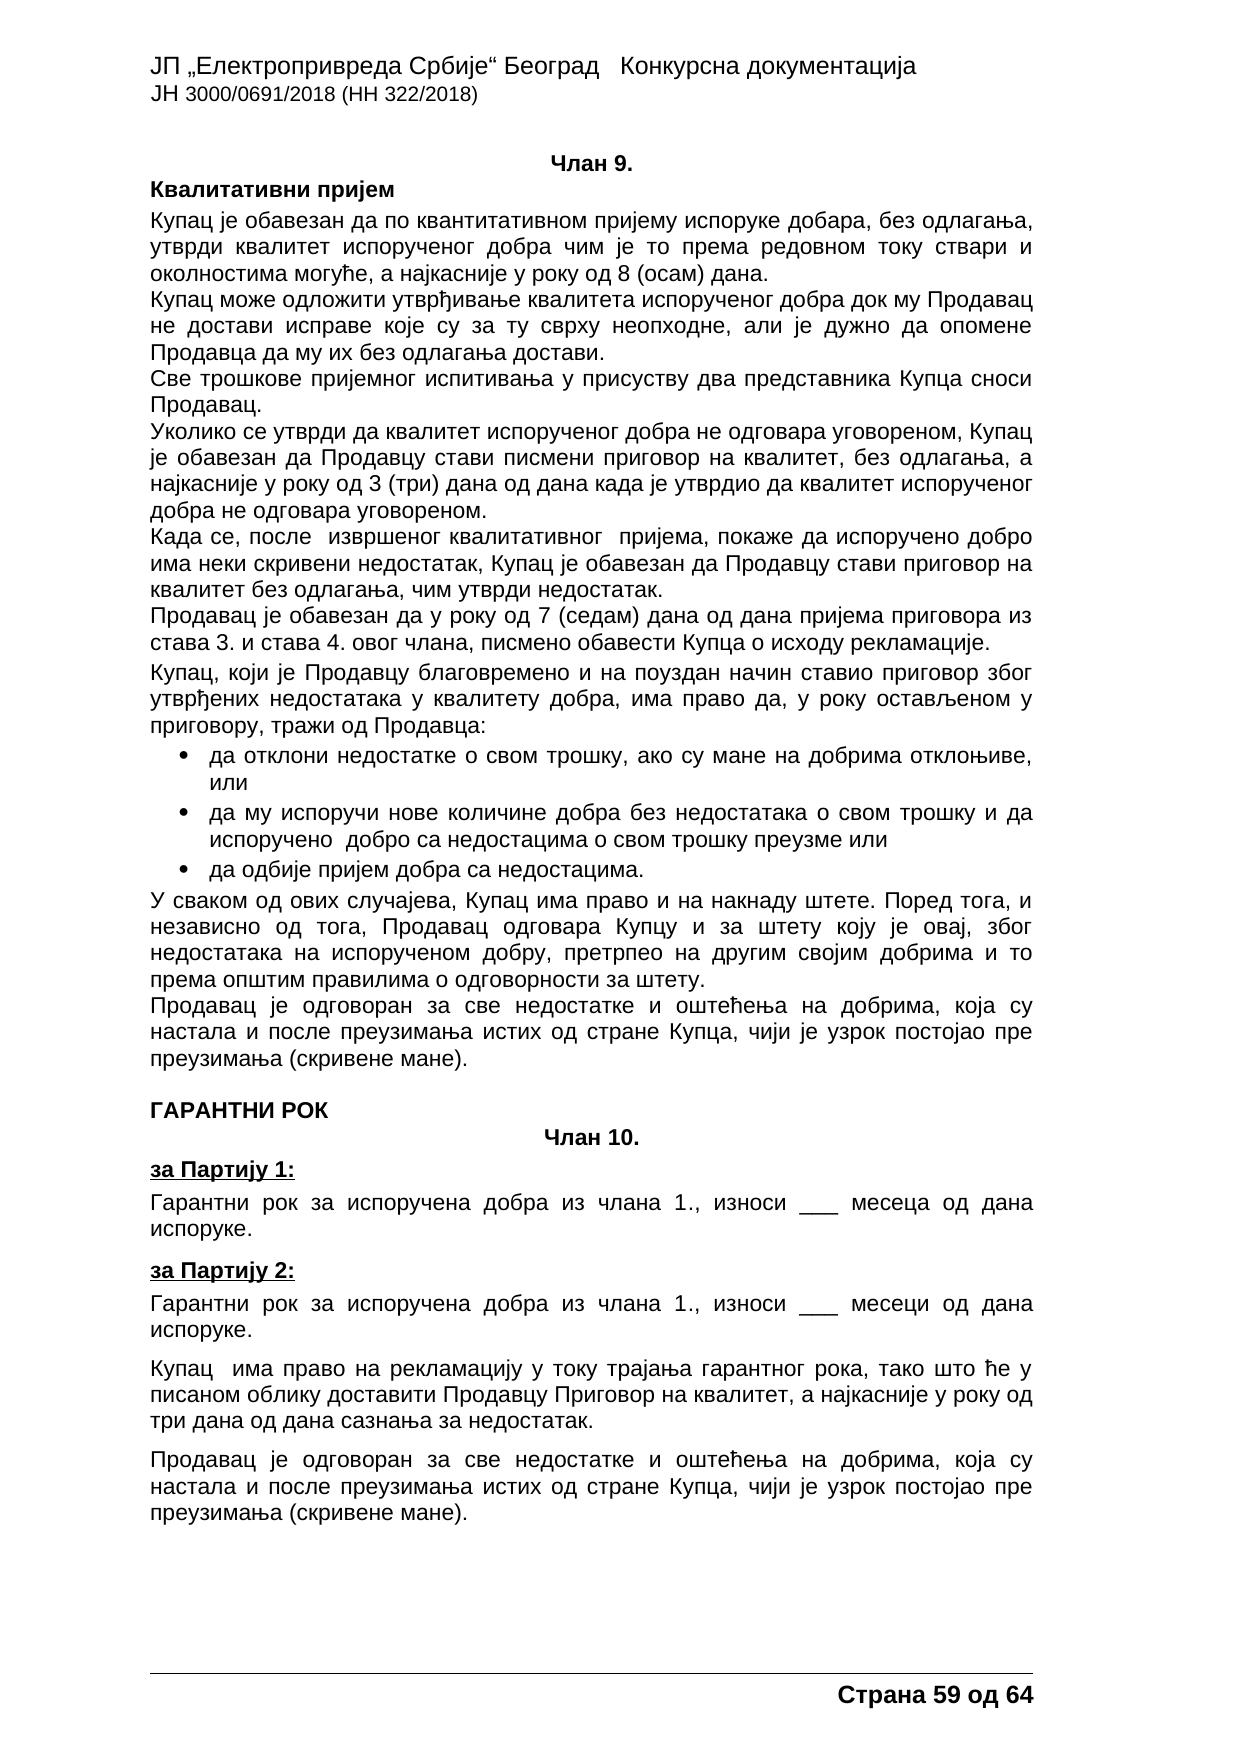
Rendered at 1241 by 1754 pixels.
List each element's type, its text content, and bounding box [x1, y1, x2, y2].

text за Партију 2: [150, 1257, 1033, 1283]
text Купац може одложити утврђивање квалитета испорученог добра док му Продавац не достави исправе које су за ту сврху неопходне, али је дужно да опомене Продавца да му их без одлагања достави. [150, 286, 1033, 365]
text Уколико се утврди да квалитет испорученог добра не одговара уговореном, Купац је обавезан да Продавцу стави писмени приговор на квалитет, без одлагања, а најкасније у року од 3 (три) дана од дана кадa је утврдио да квалитет испорученог добра не одговара уговореном. [150, 418, 1033, 523]
text да му испоручи нове количине добра без недостатака о свом трошку и да испоручено добро са недостацима о свом трошку преузме или [179, 799, 1033, 852]
text Члан 10. [150, 1124, 1033, 1150]
text Гарантни рок за испоручена добра из члана 1., износи ___ месеци од дана испоруке. [150, 1289, 1033, 1342]
text Купац има право на рекламацију у току трајања гарантног рока, тако што ће у писаном облику доставити Продавцу Приговор на квалитет, а најкасније у року од три дана од дана сазнања за недостатак. [150, 1355, 1033, 1434]
text Продавац је одговоран за све недостатке и оштећења на добрима, која су настала и после преузимања истих од стране Купца, чији је узрок постојао пре преузимања (скривене мане). [150, 992, 1033, 1071]
text Продавац је обавезан да у року од 7 (седам) дана од дана пријема приговора из става 3. и става 4. овог члана, писмено обавести Купца о исходу рекламације. [150, 602, 1033, 655]
text Када се, после извршеног квалитативног пријема, покаже да испоручено добро има неки скривени недостатак, Купац је обавезан да Продавцу стави приговор на квалитет без одлагања, чим утврди недостатак. [150, 523, 1033, 602]
text Продавац је одговоран за све недостатке и оштећења на добрима, која су настала и после преузимања истих од стране Купца, чији је узрок постојао пре преузимања (скривене мане). [150, 1446, 1033, 1525]
text Купац је обавезан да по квантитативном пријему испоруке добара, без одлагања, утврди квалитет испорученог добра чим је то према редовном току ствари и околностима могуће, а најкасније у року од 8 (осам) дана. [150, 207, 1033, 286]
text У сваком од ових случајева, Купац има право и на накнаду штете. Поред тога, и независно од тога, Продавац одговара Купцу и за штету коју је овај, због недостатака на испорученом добру, претрпео на другим својим добрима и то према општим правилима о одговорности за штету. [150, 887, 1033, 992]
text за Партију 1: [150, 1156, 1033, 1183]
text да одбије пријем добра са недостацима. [179, 856, 1033, 882]
text Купац, који је Продавцу благовремено и на поуздан начин ставио приговор због утврђених недостатака у квалитету добра, има право да, у року остављеном у приговору, тражи од Продавца: [150, 659, 1033, 738]
text Гарантни рок за испоручена добра из члана 1., износи ___ месеца од дана испоруке. [150, 1189, 1033, 1242]
text Квалитативни пријем [150, 176, 1033, 203]
text Члан 9. [150, 150, 1033, 176]
text Све трошкове пријемног испитивања у присуству два представника Купца сноси Продавац. [150, 365, 1033, 418]
text ГАРАНТНИ РОК [150, 1097, 1033, 1124]
text да отклони недостатке о свом трошку, ако су мане на добрима отклоњиве, или [179, 742, 1033, 795]
